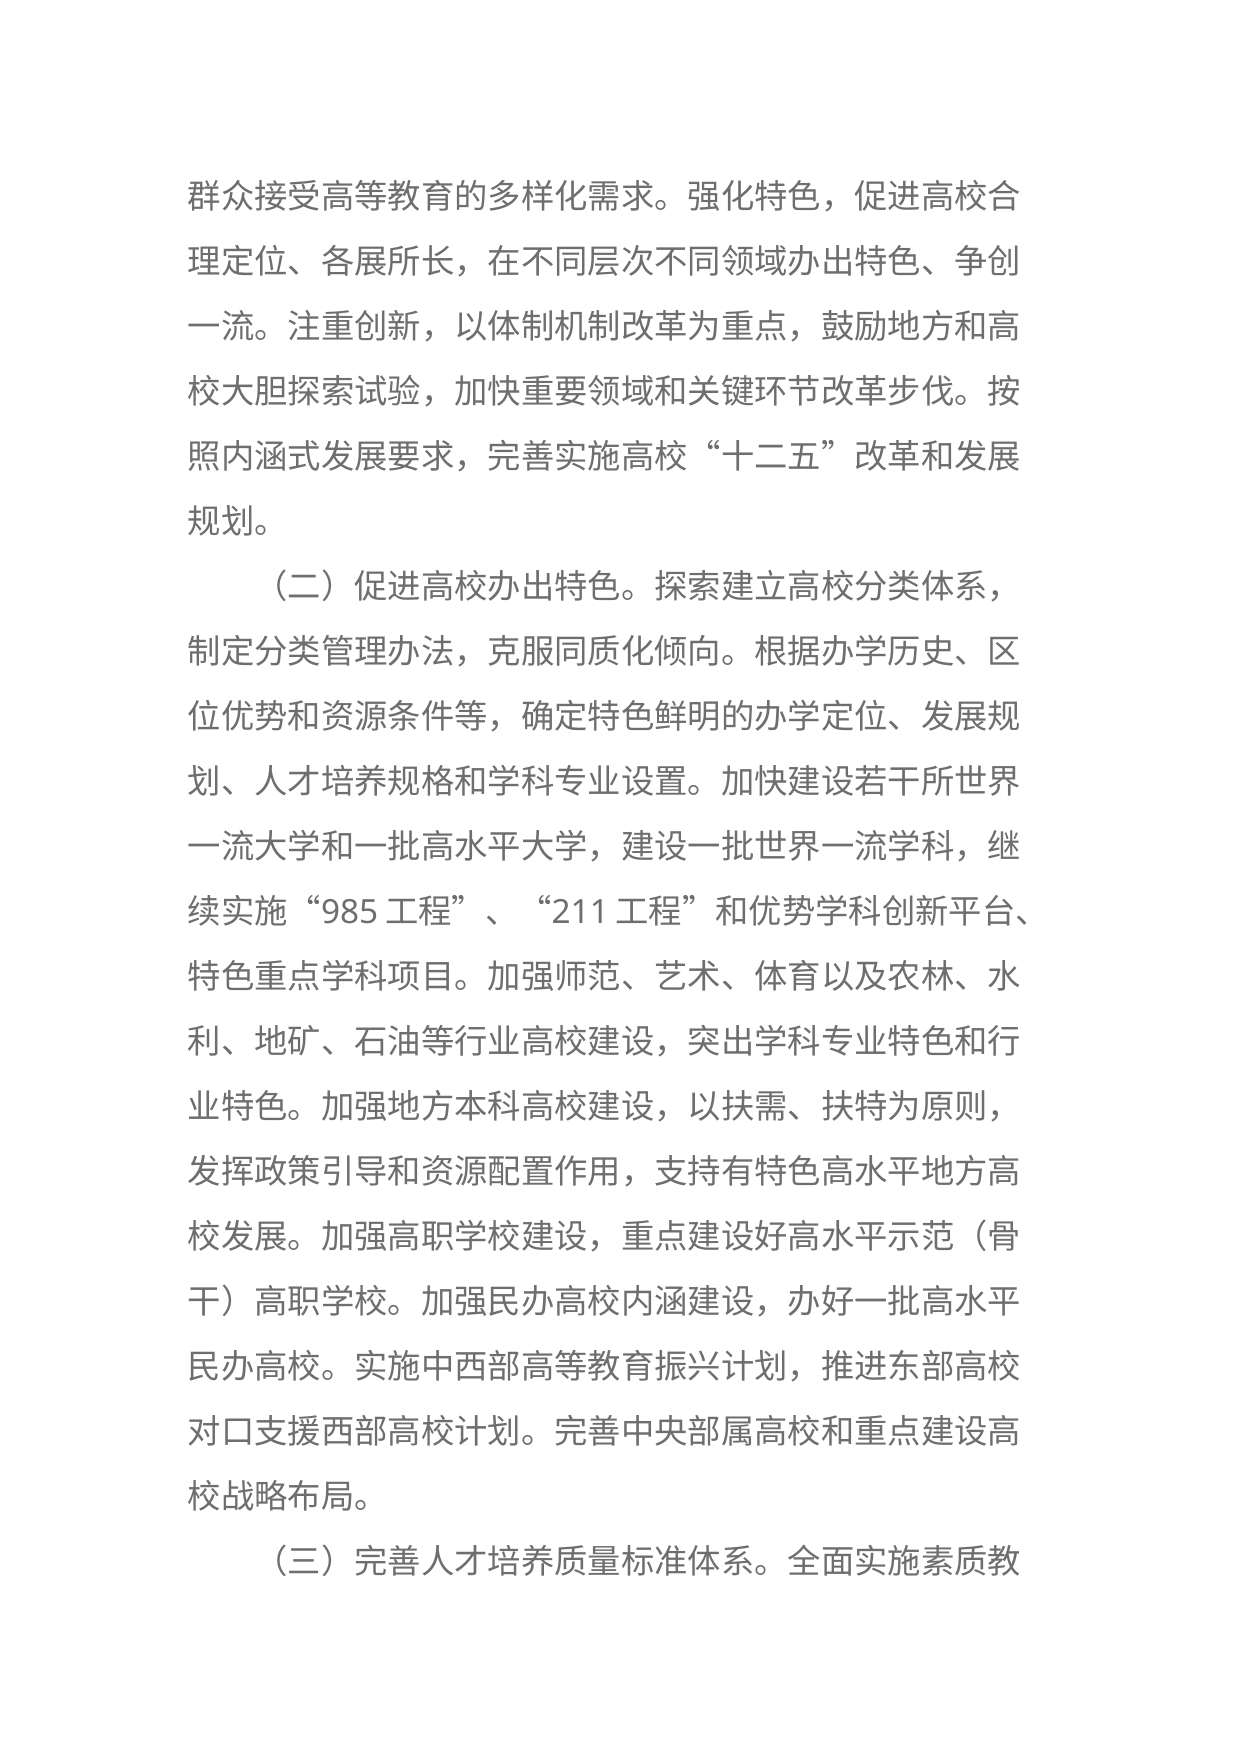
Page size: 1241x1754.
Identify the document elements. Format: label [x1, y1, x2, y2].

text [187, 162, 1053, 1592]
